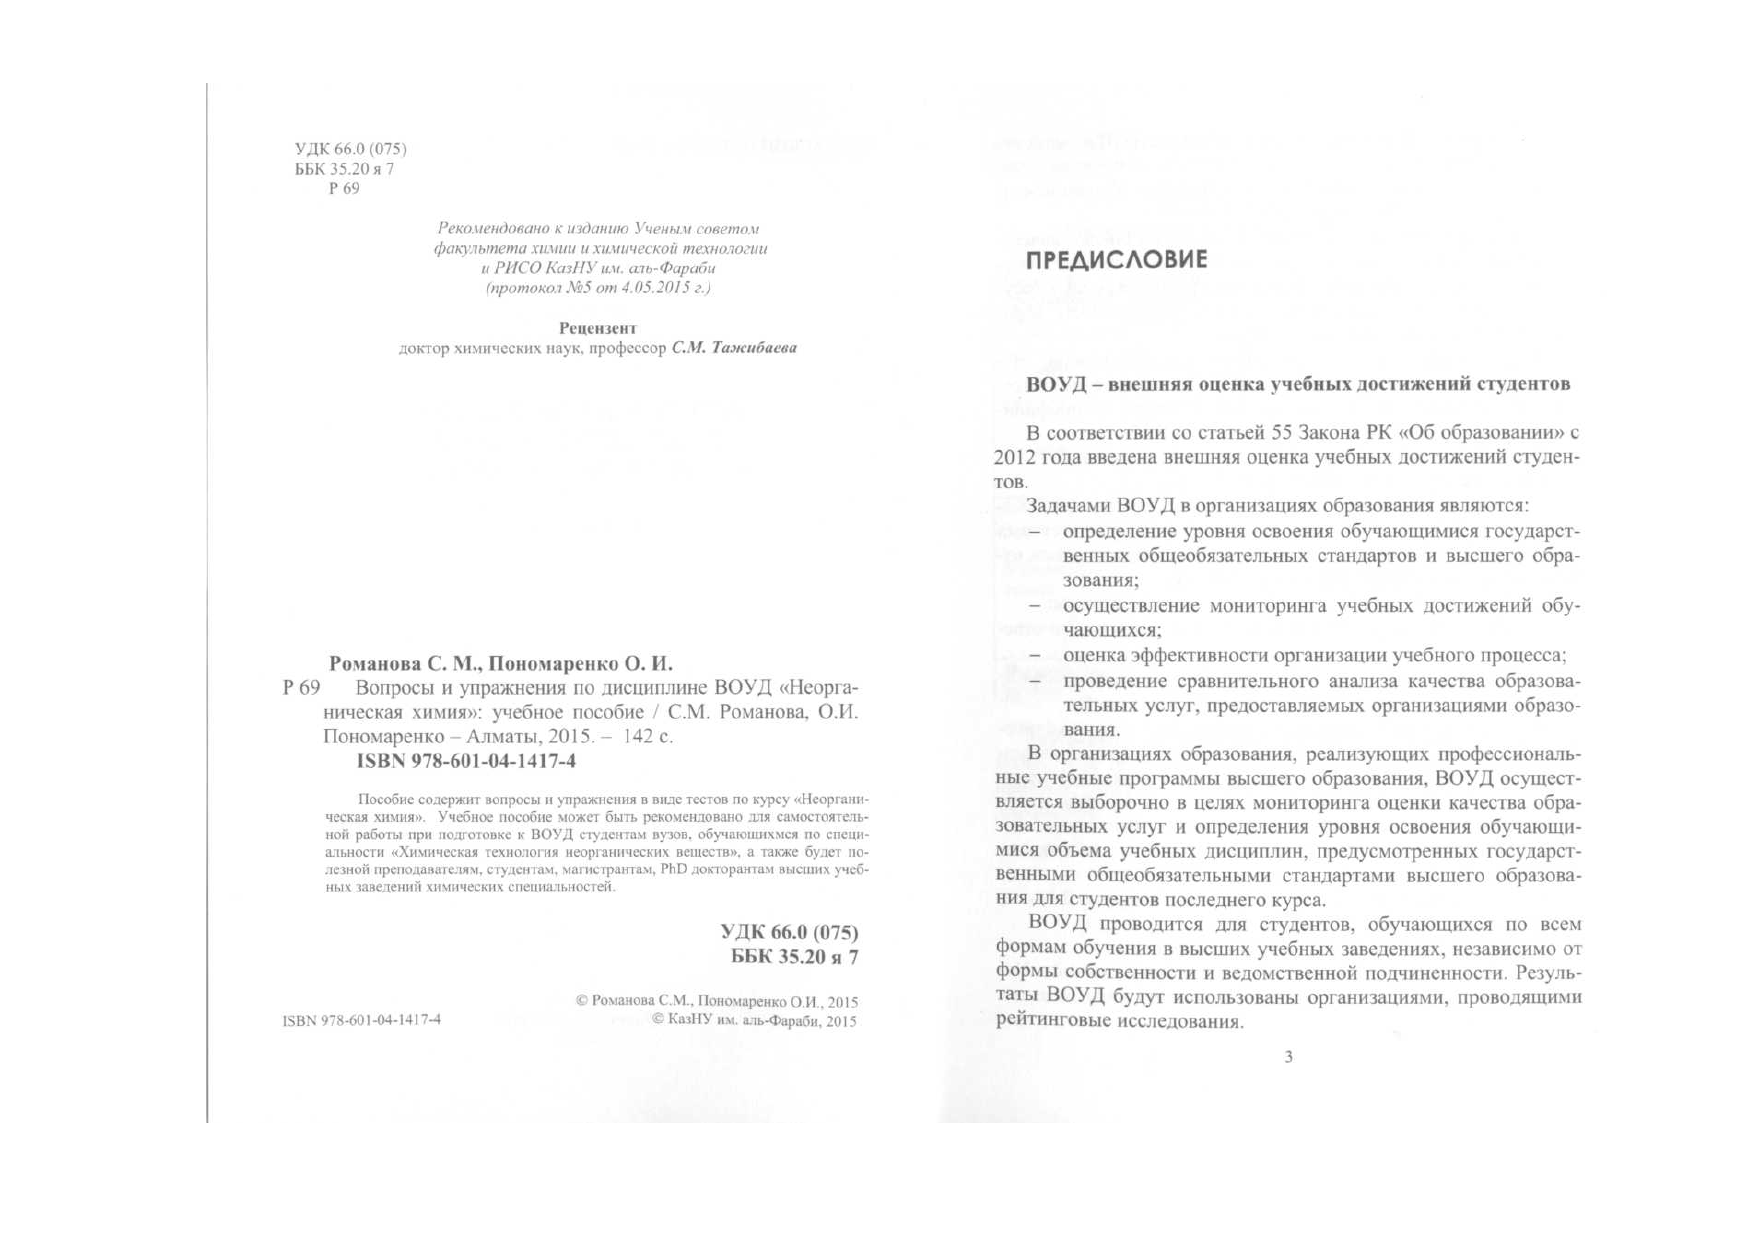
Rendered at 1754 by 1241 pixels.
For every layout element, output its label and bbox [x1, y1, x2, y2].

picture [206, 83, 1623, 1123]
